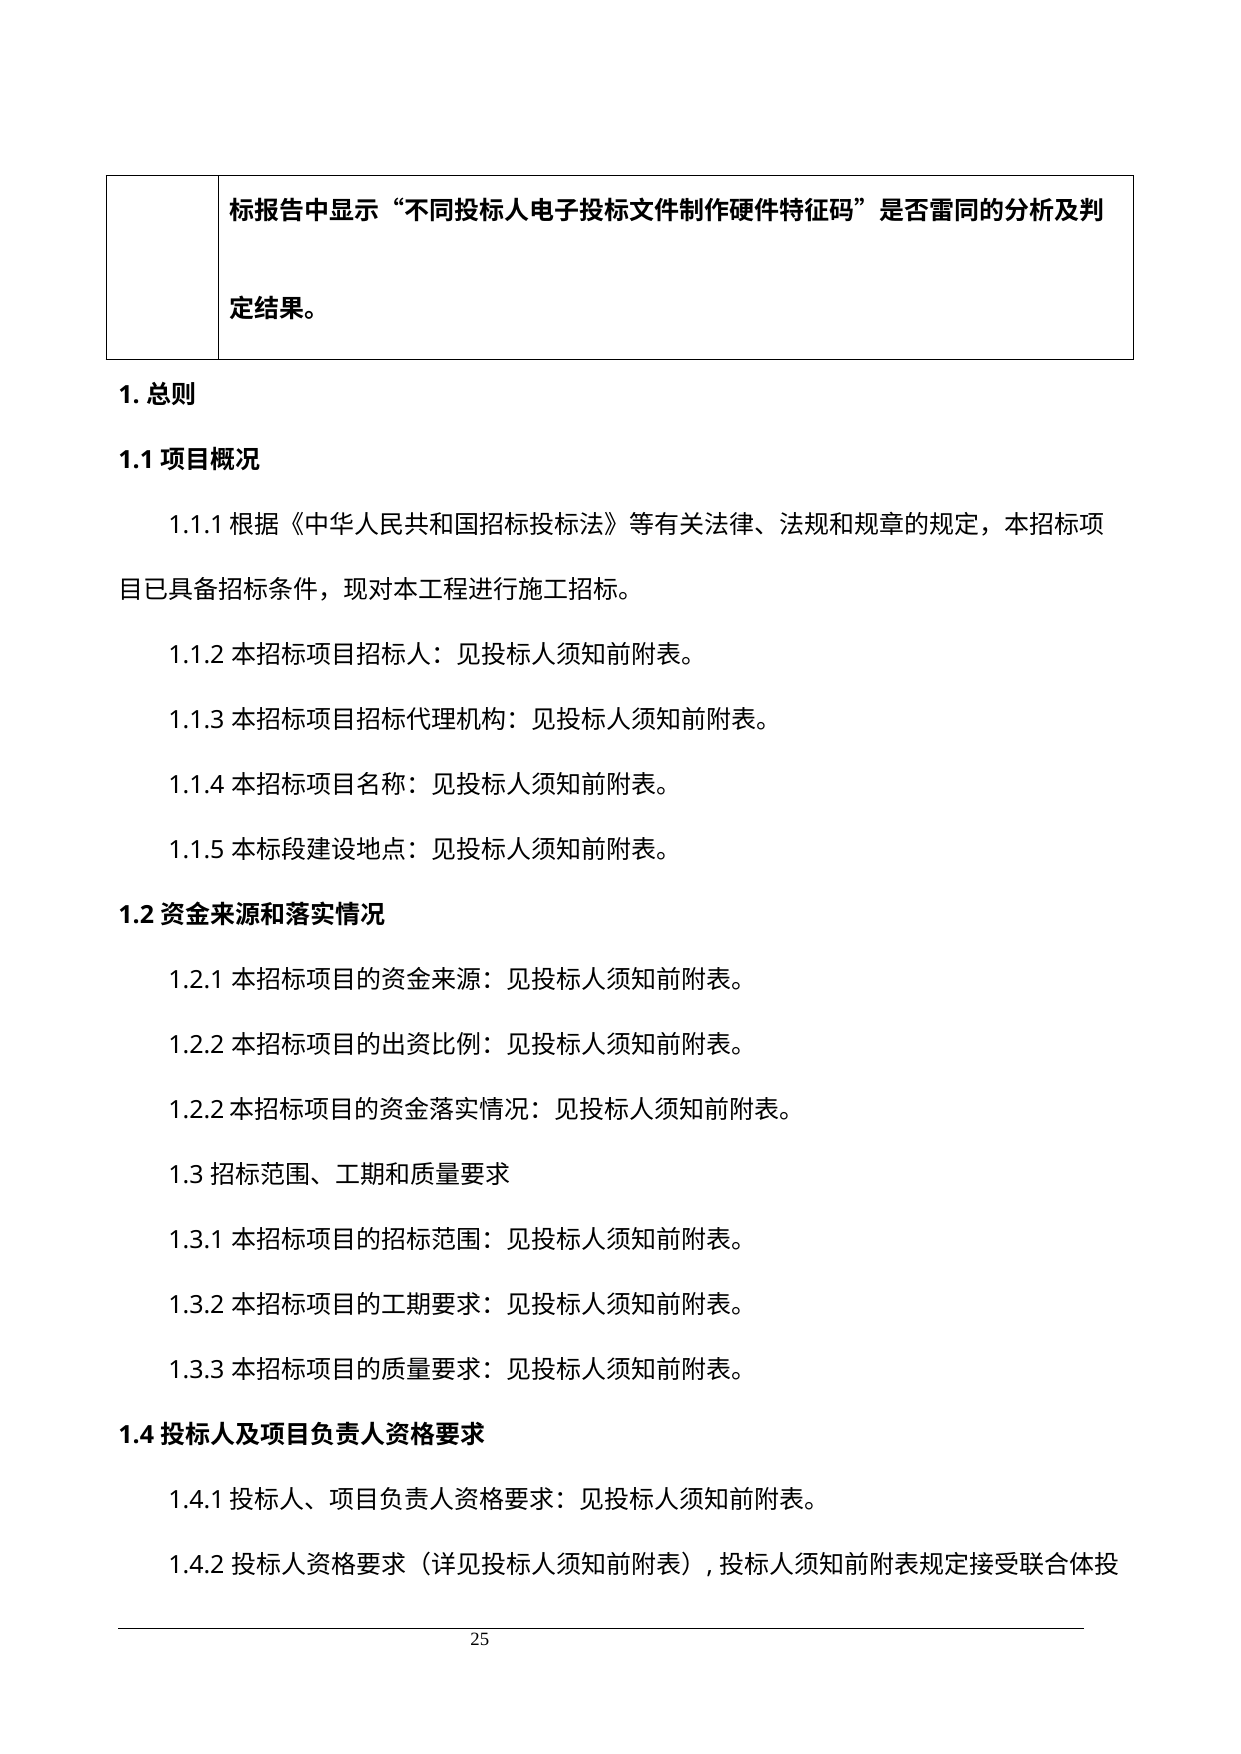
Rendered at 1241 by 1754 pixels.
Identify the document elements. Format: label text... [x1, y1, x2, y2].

text 1.3.2 本招标项目的工期要求：见投标人须知前附表。 [118, 1270, 1122, 1335]
text 1.4 投标人及项目负责人资格要求 [118, 1400, 1122, 1465]
text 1.1.1根据《中华人民共和国招标投标法》等有关法律、法规和规章的规定，本招标项目已具备招标条件，现对本工程进行施工招标。 [118, 490, 1122, 620]
text 1.2.1 本招标项目的资金来源：见投标人须知前附表。 [118, 945, 1122, 1010]
text 1.2 资金来源和落实情况 [118, 880, 1122, 945]
text 1.1.3 本招标项目招标代理机构：见投标人须知前附表。 [118, 685, 1122, 750]
text 1.2.2本招标项目的资金落实情况：见投标人须知前附表。 [118, 1075, 1122, 1140]
text 1.3 招标范围、工期和质量要求 [118, 1140, 1122, 1205]
text 1.3.3 本招标项目的质量要求：见投标人须知前附表。 [118, 1335, 1122, 1400]
text 1.1.4 本招标项目名称：见投标人须知前附表。 [118, 750, 1122, 815]
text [118, 1530, 1122, 1595]
text 1.1.5 本标段建设地点：见投标人须知前附表。 [118, 815, 1122, 880]
text 1.3.1 本招标项目的招标范围：见投标人须知前附表。 [118, 1205, 1122, 1270]
text 1.1.2 本招标项目招标人：见投标人须知前附表。 [118, 620, 1122, 685]
text 1.4.1投标人、项目负责人资格要求：见投标人须知前附表。 [118, 1465, 1122, 1530]
table_cell [107, 176, 218, 359]
text 1. 总则 [118, 360, 1122, 425]
text 1.2.2 本招标项目的出资比例：见投标人须知前附表。 [118, 1010, 1122, 1075]
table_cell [219, 176, 1133, 359]
text 1.1 项目概况 [118, 425, 1122, 490]
